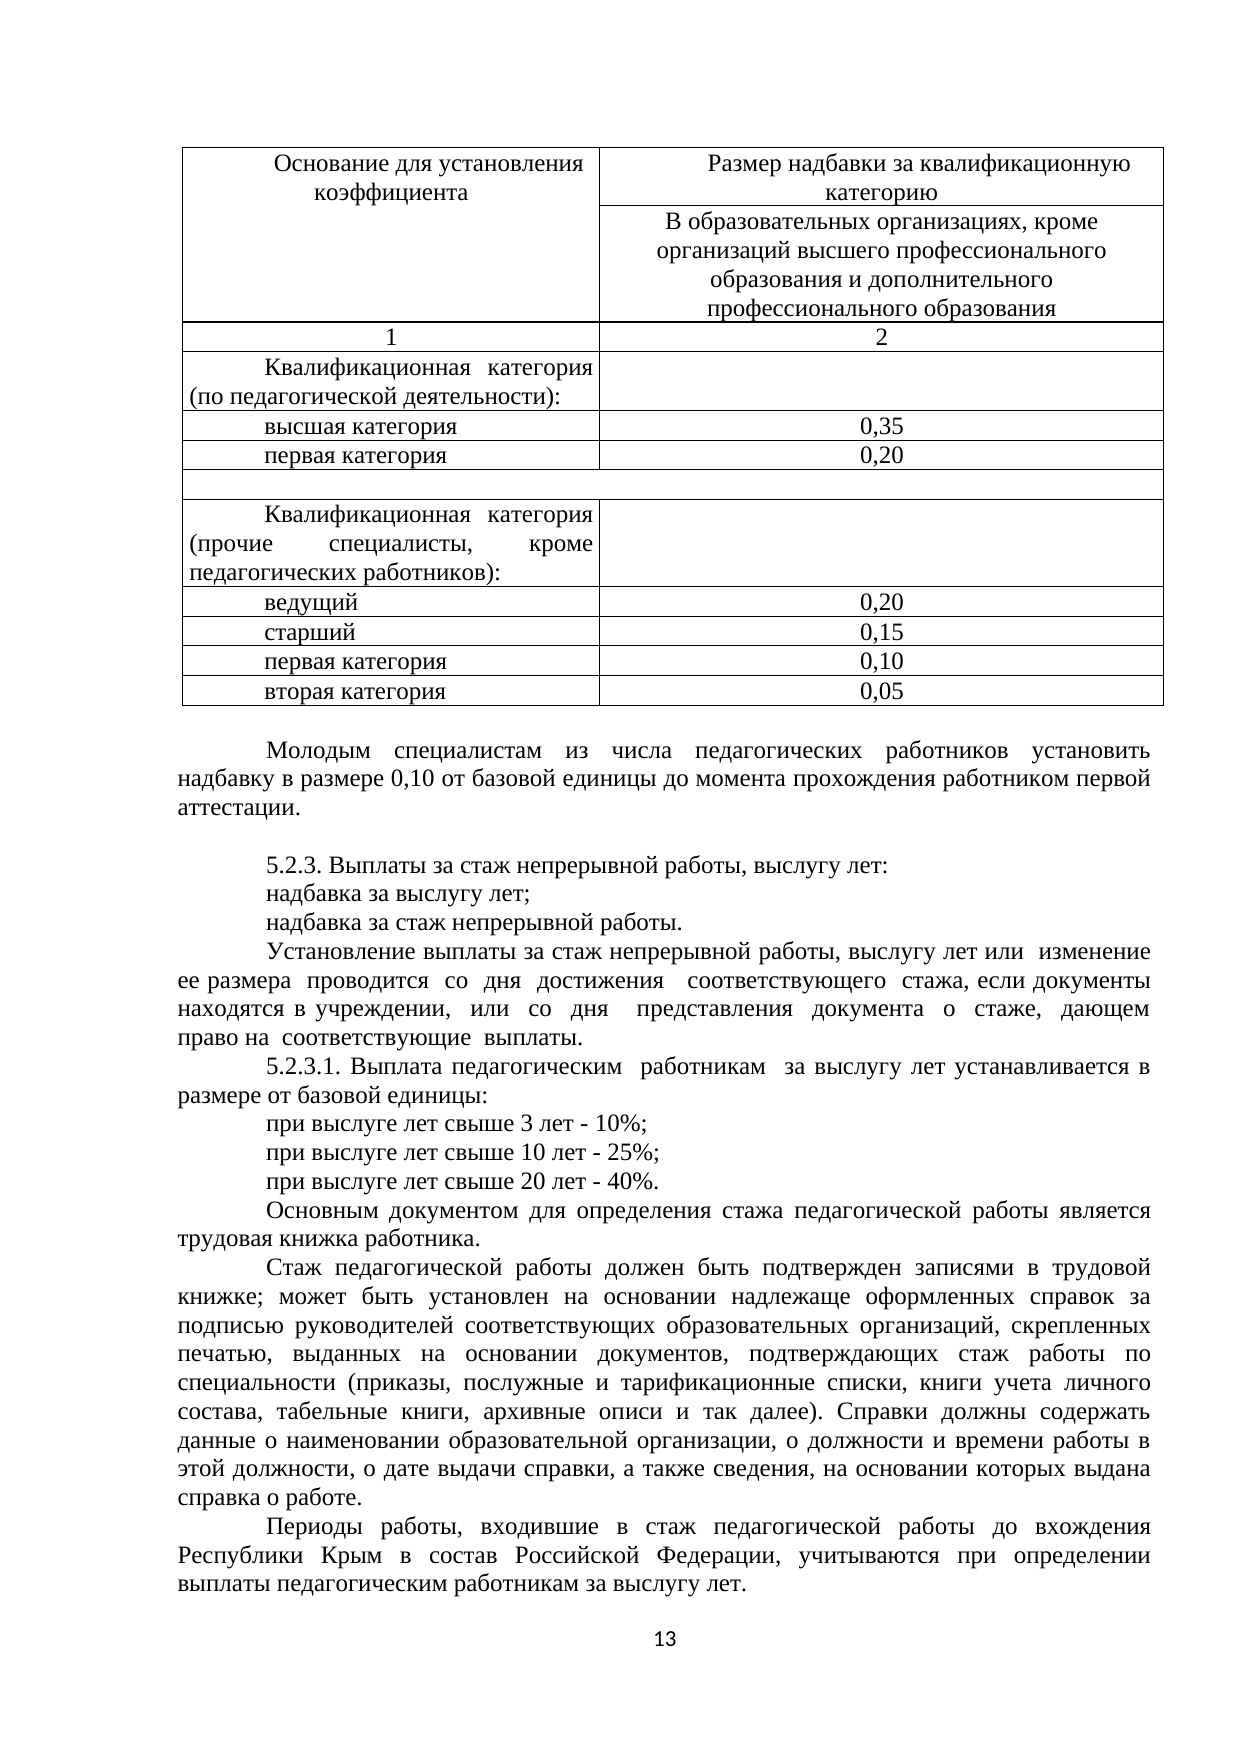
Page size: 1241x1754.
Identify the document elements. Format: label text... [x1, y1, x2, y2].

text надбавка за стаж непрерывной работы. [177, 907, 1152, 936]
table_cell 0,20 [600, 441, 1163, 469]
table_cell В образовательных организациях, кроме организаций высшего профессионального образования и дополнительного профессионального образования [600, 206, 1163, 321]
text Установление выплаты за стаж непрерывной работы, выслугу лет или изменение ее размера проводится со дня достижения соответствующего стажа, если документы находятся в учреждении, или со дня представления документа о стаже, дающем право на соответствующие выплаты. [177, 936, 1152, 1051]
table_cell высшая категория [183, 411, 599, 439]
text Стаж педагогической работы должен быть подтвержден записями в трудовой книжке; может быть установлен на основании надлежаще оформленных справок за подписью руководителей соответствующих образовательных организаций, скрепленных печатью, выданных на основании документов, подтверждающих стаж работы по специальности (приказы, послужные и тарификационные списки, книги учета личного состава, табельные книги, архивные описи и так далее). Справки должны содержать данные о наименовании образовательной организации, о должности и времени работы в этой должности, о дате выдачи справки, а также сведения, на основании которых выдана справка о работе. [177, 1252, 1152, 1511]
table_cell Квалификационная категория (прочие специалисты, кроме педагогических работников): [183, 500, 599, 586]
table_cell первая категория [183, 441, 599, 469]
table_cell [600, 500, 1163, 586]
table_cell 2 [600, 323, 1163, 351]
text при выслуге лет свыше 10 лет - 25%; [177, 1137, 1152, 1166]
table_cell ведущий [183, 587, 599, 616]
text 5.2.3.1. Выплата педагогическим работникам за выслугу лет устанавливается в размере от базовой единицы: [177, 1051, 1152, 1108]
table_cell 0,15 [600, 617, 1163, 645]
table_cell [600, 352, 1163, 410]
text при выслуге лет свыше 3 лет - 10%; [177, 1108, 1152, 1137]
table_cell старший [183, 617, 599, 645]
table_cell 0,10 [600, 646, 1163, 675]
text Молодым специалистам из числа педагогических работников установить надбавку в размере 0,10 от базовой единицы до момента прохождения работником первой аттестации. [177, 735, 1152, 821]
text надбавка за выслугу лет; [177, 878, 1152, 907]
text Периоды работы, входившие в стаж педагогической работы до вхождения Республики Крым в состав Российской Федерации, учитываются при определении выплаты педагогическим работникам за выслугу лет. [177, 1511, 1152, 1597]
table_cell 0,35 [600, 411, 1163, 439]
table_cell 0,20 [600, 587, 1163, 616]
table_cell [183, 470, 1163, 498]
table_cell 0,05 [600, 676, 1163, 705]
text при выслуге лет свыше 20 лет - 40%. [177, 1166, 1152, 1195]
text Основным документом для определения стажа педагогической работы является трудовая книжка работника. [177, 1195, 1152, 1252]
table_cell Квалификационная категория (по педагогической деятельности): [183, 352, 599, 410]
table_cell вторая категория [183, 676, 599, 705]
table_cell 1 [183, 323, 599, 351]
table_cell первая категория [183, 646, 599, 675]
text 5.2.3. Выплаты за стаж непрерывной работы, выслугу лет: [177, 850, 1152, 878]
table_header Основание для установления коэффициента [183, 148, 599, 321]
table_header Размер надбавки за квалификационную категорию [600, 148, 1163, 205]
